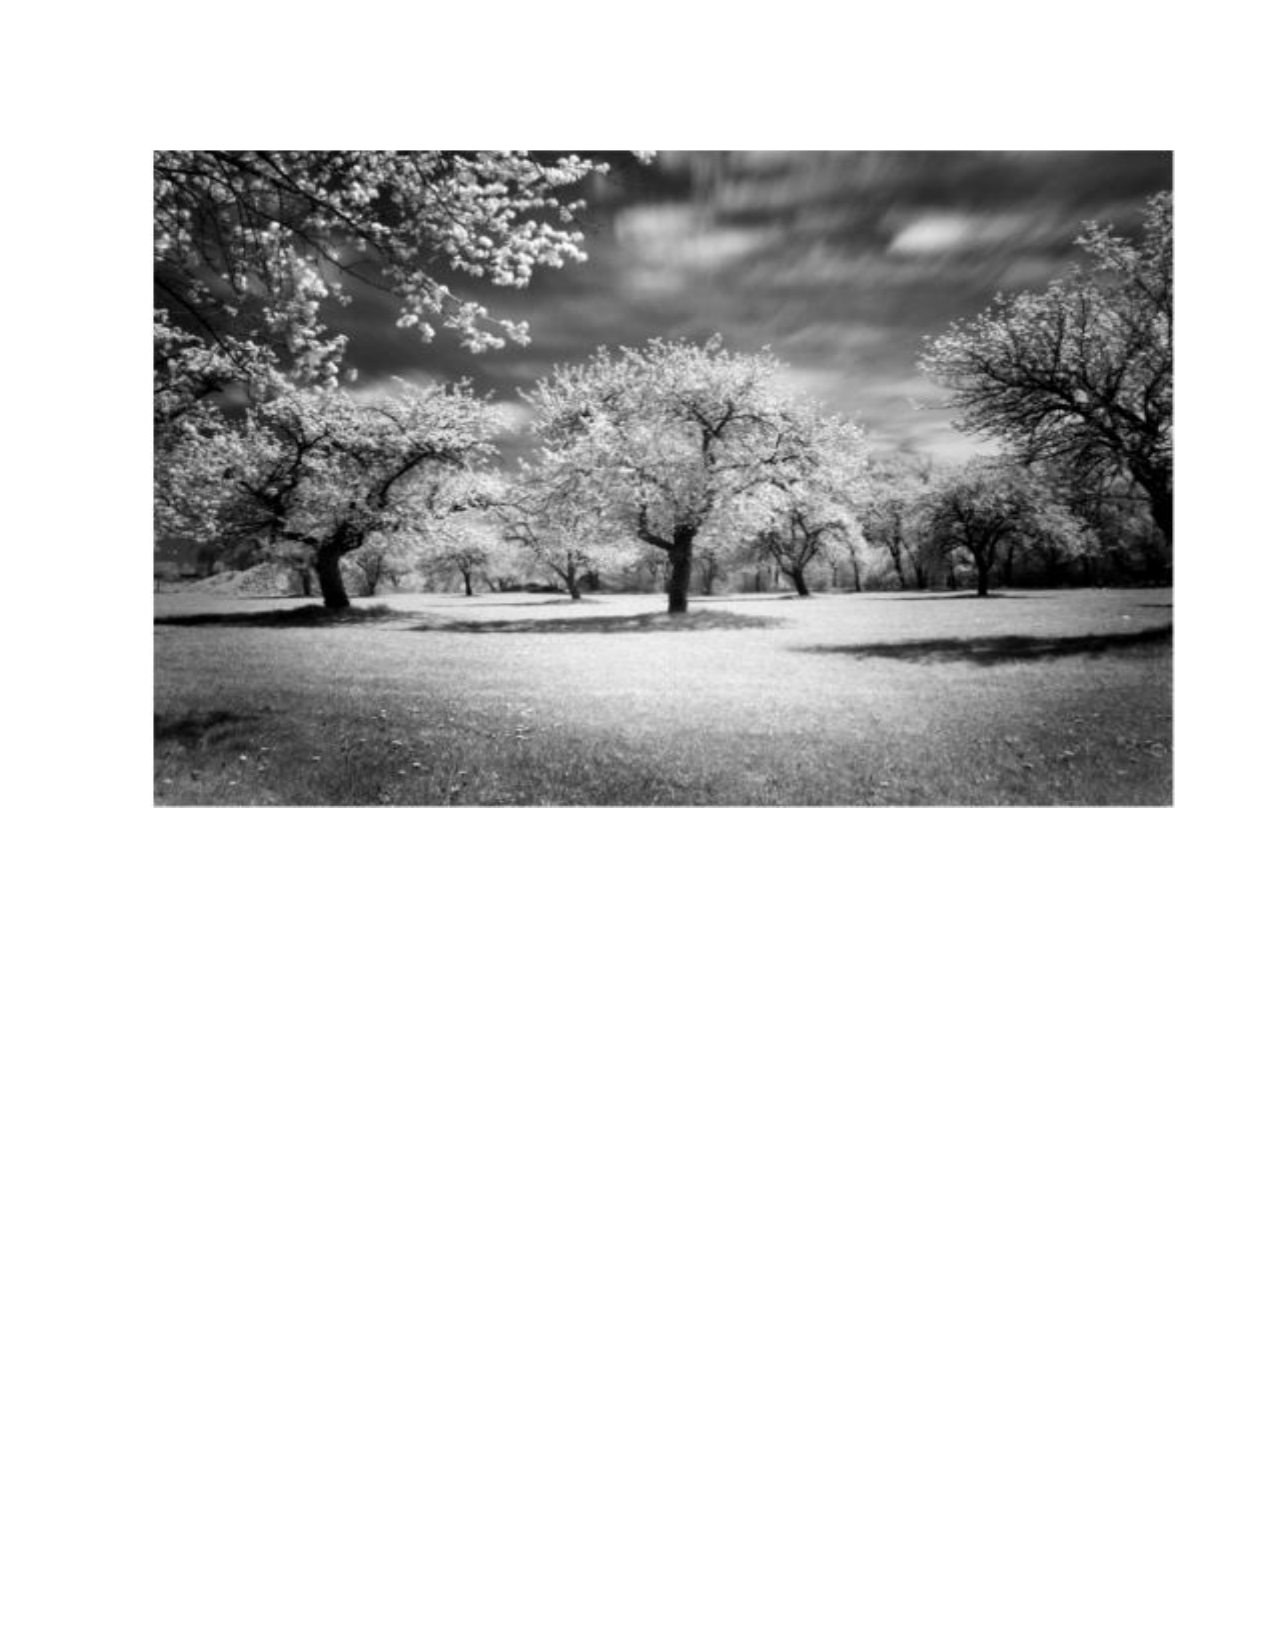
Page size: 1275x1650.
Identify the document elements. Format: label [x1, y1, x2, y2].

picture [150, 150, 1179, 808]
